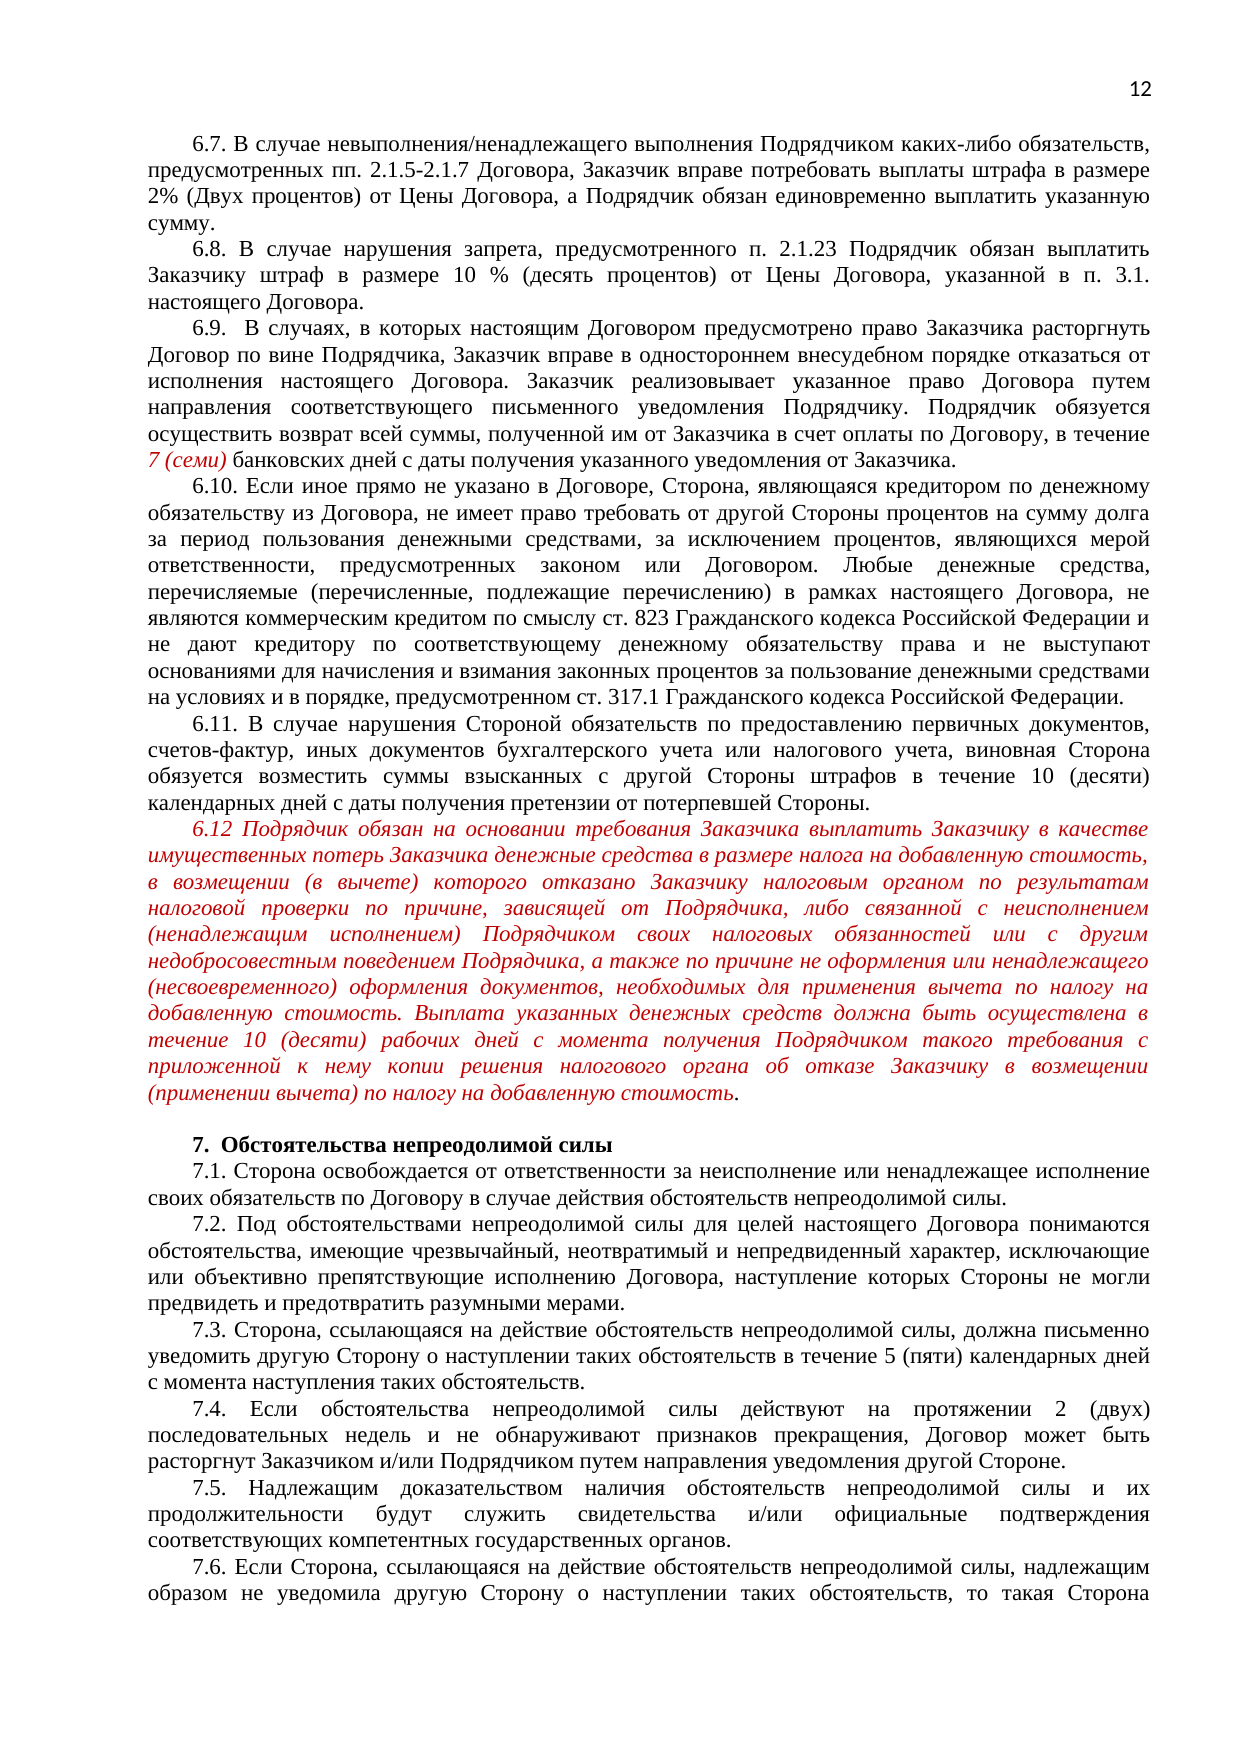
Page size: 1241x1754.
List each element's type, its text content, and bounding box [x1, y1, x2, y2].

text 7.3. Сторона, ссылающаяся на действие обстоятельств непреодолимой силы, должна письменно уведомить другую Сторону о наступлении таких обстоятельств в течение 5 (пяти) календарных дней с момента наступления таких обстоятельств. [148, 1316, 1152, 1395]
text 6.12 Подрядчик обязан на основании требования Заказчика выплатить Заказчику в качестве имущественных потерь Заказчика денежные средства в размере налога на добавленную стоимость, в возмещении (в вычете) которого отказано Заказчику налоговым органом по результатам налоговой проверки по причине, зависящей от Подрядчика, либо связанной с неисполнением (ненадлежащим исполнением) Подрядчиком своих налоговых обязанностей или с другим недобросовестным поведением Подрядчика, а также по причине не оформления или ненадлежащего (несвоевременного) оформления документов, необходимых для применения вычета по налогу на добавленную стоимость. Выплата указанных денежных средств должна быть осуществлена в течение 10 (десяти) рабочих дней с момента получения Подрядчиком такого требования с приложенной к нему копии решения налогового органа об отказе Заказчику в возмещении (применении вычета) по налогу на добавленную стоимость. [148, 815, 1152, 1105]
text 7.1. Сторона освобождается от ответственности за неисполнение или ненадлежащее исполнение своих обязательств по Договору в случае действия обстоятельств непреодолимой силы. [148, 1158, 1152, 1210]
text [148, 1553, 1152, 1606]
text 7.5. Надлежащим доказательством наличия обстоятельств непреодолимой силы и их продолжительности будут служить свидетельства и/или официальные подтверждения соответствующих компетентных государственных органов. [148, 1474, 1152, 1553]
text 7.4. Если обстоятельства непреодолимой силы действуют на протяжении 2 (двух) последовательных недель и не обнаруживают признаков прекращения, Договор может быть расторгнут Заказчиком и/или Подрядчиком путем направления уведомления другой Стороне. [148, 1395, 1152, 1474]
text 6.9. В случаях, в которых настоящим Договором предусмотрено право Заказчика расторгнуть Договор по вине Подрядчика, Заказчик вправе в одностороннем внесудебном порядке отказаться от исполнения настоящего Договора. Заказчик реализовывает указанное право Договора путем направления соответствующего письменного уведомления Подрядчику. Подрядчик обязуется осуществить возврат всей суммы, полученной им от Заказчика в счет оплаты по Договору, в течение 7 (семи) банковских дней с даты получения указанного уведомления от Заказчика. [148, 314, 1152, 472]
text 6.7. В случае невыполнения/ненадлежащего выполнения Подрядчиком каких-либо обязательств, предусмотренных пп. 2.1.5-2.1.7 Договора, Заказчик вправе потребовать выплаты штрафа в размере 2% (Двух процентов) от Цены Договора, а Подрядчик обязан единовременно выплатить указанную сумму. [148, 130, 1152, 235]
text 6.11. В случае нарушения Стороной обязательств по предоставлению первичных документов, счетов-фактур, иных документов бухгалтерского учета или налогового учета, виновная Сторона обязуется возместить суммы взысканных с другой Стороны штрафов в течение 10 (десяти) календарных дней с даты получения претензии от потерпевшей Стороны. [148, 709, 1152, 815]
text 7.2. Под обстоятельствами непреодолимой силы для целей настоящего Договора понимаются обстоятельства, имеющие чрезвычайный, неотвратимый и непредвиденный характер, исключающие или объективно препятствующие исполнению Договора, наступление которых Стороны не могли предвидеть и предотвратить разумными мерами. [148, 1210, 1152, 1316]
text 6.8. В случае нарушения запрета, предусмотренного п. 2.1.23 Подрядчик обязан выплатить Заказчику штраф в размере 10 % (десять процентов) от Цены Договора, указанной в п. 3.1. настоящего Договора. [148, 235, 1152, 314]
text 6.10. Если иное прямо не указано в Договоре, Сторона, являющаяся кредитором по денежному обязательству из Договора, не имеет право требовать от другой Стороны процентов на сумму долга за период пользования денежными средствами, за исключением процентов, являющихся мерой ответственности, предусмотренных законом или Договором. Любые денежные средства, перечисляемые (перечисленные, подлежащие перечислению) в рамках настоящего Договора, не являются коммерческим кредитом по смыслу ст. 823 Гражданского кодекса Российской Федерации и не дают кредитору по соответствующему денежному обязательству права и не выступают основаниями для начисления и взимания законных процентов за пользование денежными средствами на условиях и в порядке, предусмотренном ст. 317.1 Гражданского кодекса Российской Федерации. [148, 472, 1152, 709]
text 7. Обстоятельства непреодолимой силы [148, 1131, 1152, 1158]
